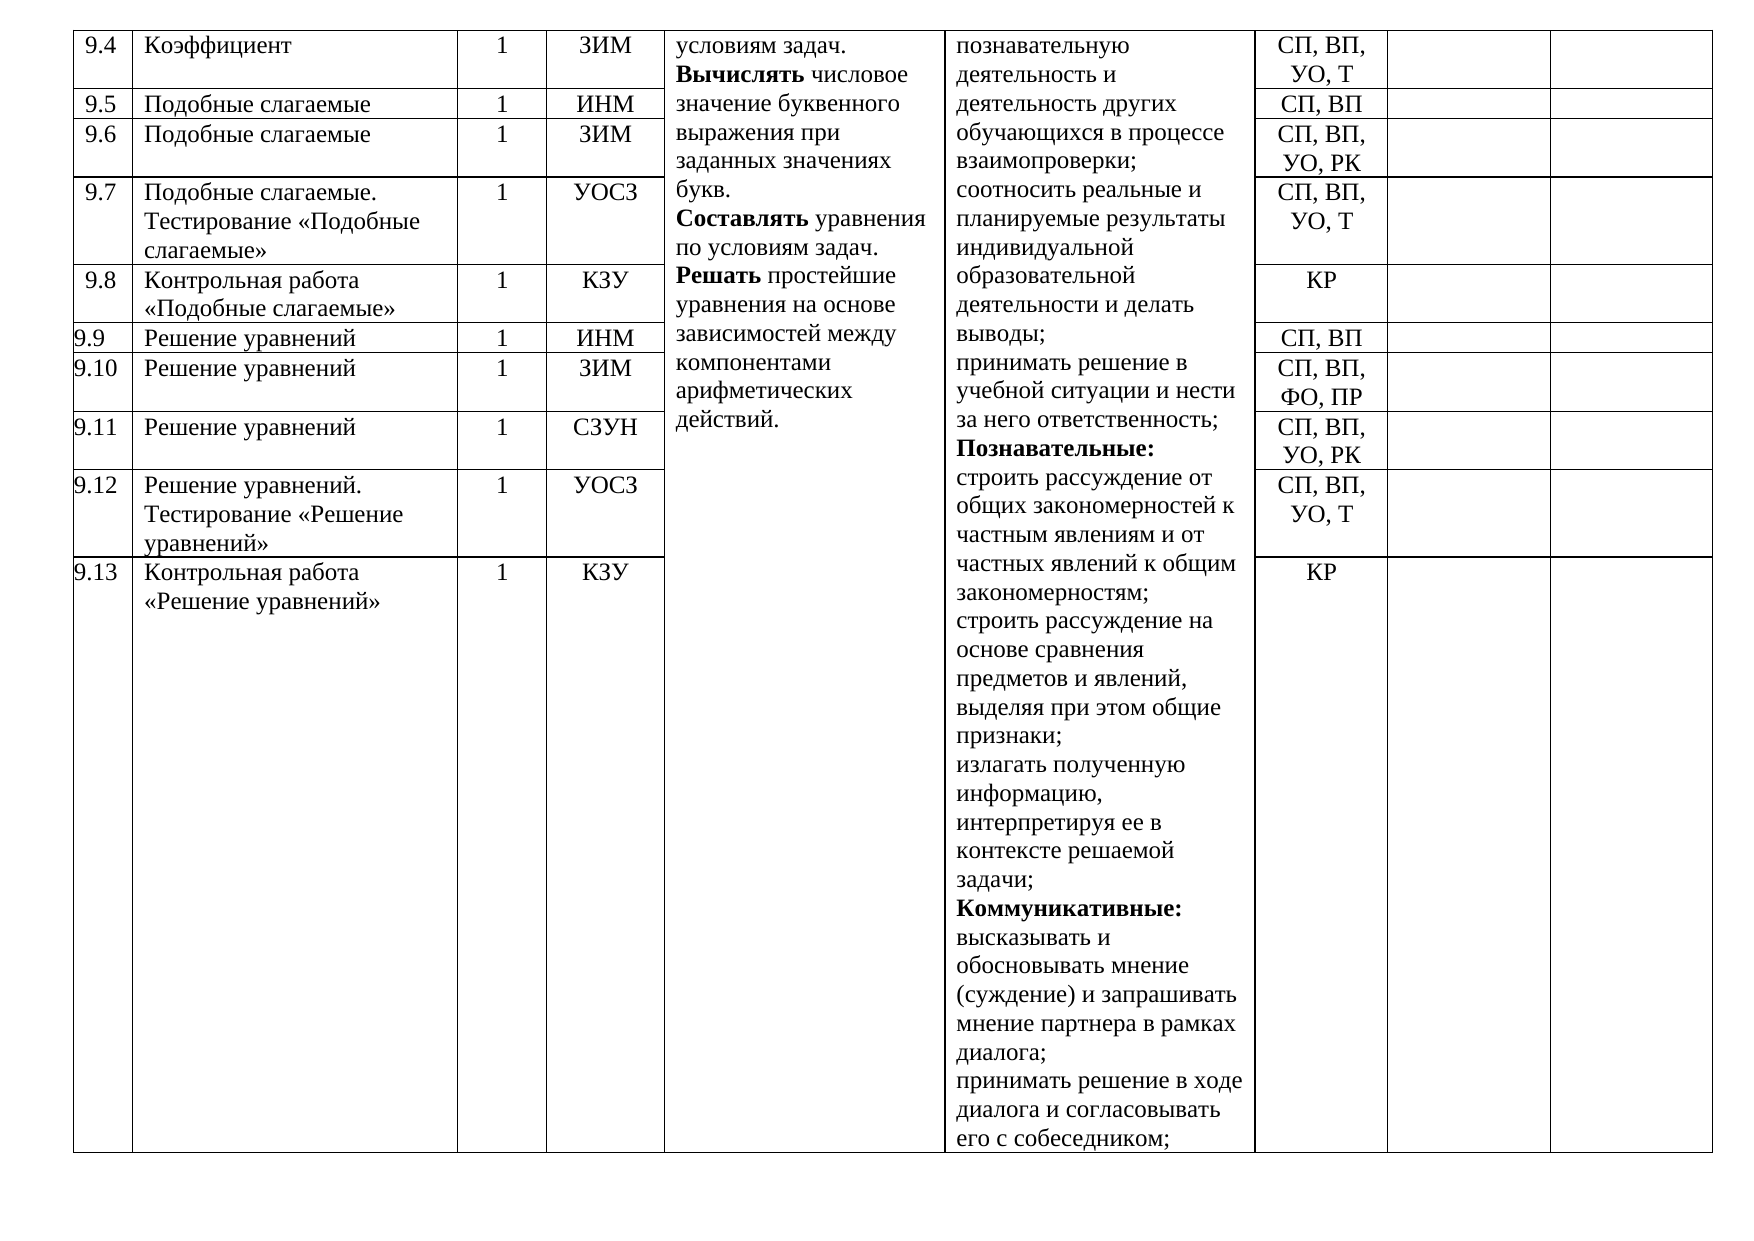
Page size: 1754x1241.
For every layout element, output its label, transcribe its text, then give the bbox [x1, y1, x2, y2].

table_cell ЗИМ [547, 31, 664, 88]
table_cell ИНМ [547, 89, 664, 118]
table_cell 1 [458, 412, 546, 469]
table_cell [1388, 265, 1550, 322]
table_cell [74, 353, 132, 411]
table_cell Решение уравнений [133, 353, 457, 411]
table_cell [74, 119, 132, 176]
table_cell Коэффициент [133, 31, 457, 88]
table_cell КЗУ [547, 558, 664, 1152]
table_cell СП, ВП [1256, 323, 1387, 352]
table_cell [74, 178, 132, 264]
table_cell [1388, 353, 1550, 411]
table_cell [1551, 470, 1712, 556]
table_cell [1388, 119, 1550, 176]
table_cell СП, ВП, УО, РК [1256, 119, 1387, 176]
table_cell ЗИМ [547, 119, 664, 176]
table_cell СП, ВП, УО, Т [1256, 31, 1387, 88]
table_cell [1551, 31, 1712, 88]
table_cell Подобные слагаемые [133, 119, 457, 176]
table_cell Решение уравнений [133, 323, 457, 352]
table_cell [1551, 178, 1712, 264]
table_cell [74, 470, 132, 556]
table_cell СП, ВП [1256, 89, 1387, 118]
table_cell [1551, 558, 1712, 1152]
table_cell Подобные слагаемые. Тестирование «Подобные слагаемые» [133, 178, 457, 264]
table_cell [74, 89, 132, 118]
table_cell [1551, 265, 1712, 322]
table_cell ЗИМ [547, 353, 664, 411]
table_cell 1 [458, 31, 546, 88]
table_cell [1551, 119, 1712, 176]
table_cell 1 [458, 353, 546, 411]
table_cell [74, 558, 132, 1152]
table_cell Решение уравнений [133, 412, 457, 469]
table_cell [74, 412, 132, 469]
table_cell [1551, 323, 1712, 352]
table_cell 1 [458, 558, 546, 1152]
table_cell СЗУН [547, 412, 664, 469]
table_cell [1388, 470, 1550, 556]
table_cell Решение уравнений. Тестирование «Решение уравнений» [133, 470, 457, 556]
table_cell СП, ВП, ФО, ПР [1256, 353, 1387, 411]
table_cell Контрольная работа «Подобные слагаемые» [133, 265, 457, 322]
table_cell [74, 31, 132, 88]
table_cell [1388, 323, 1550, 352]
table_cell УОСЗ [547, 470, 664, 556]
table_cell 1 [458, 265, 546, 322]
table_cell [1551, 412, 1712, 469]
table_cell [1551, 89, 1712, 118]
table_cell [1388, 89, 1550, 118]
table_cell [1388, 412, 1550, 469]
table_cell КЗУ [547, 265, 664, 322]
table_cell КР [1256, 265, 1387, 322]
table_cell 1 [458, 323, 546, 352]
table_cell [74, 265, 132, 322]
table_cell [133, 558, 457, 1152]
table_cell ИНМ [547, 323, 664, 352]
table_cell [1388, 31, 1550, 88]
table_cell 1 [458, 119, 546, 176]
table_cell СП, ВП, УО, Т [1256, 470, 1387, 556]
table_cell [1551, 353, 1712, 411]
table_cell СП, ВП, УО, Т [1256, 178, 1387, 264]
table_cell [1388, 558, 1550, 1152]
table_cell УОСЗ [547, 178, 664, 264]
table_cell [74, 323, 132, 352]
table_cell 1 [458, 89, 546, 118]
table_cell [1388, 178, 1550, 264]
table_cell Подобные слагаемые [133, 89, 457, 118]
table_cell 1 [458, 178, 546, 264]
table_cell 1 [458, 470, 546, 556]
table_cell СП, ВП, УО, РК [1256, 412, 1387, 469]
table_cell КР [1256, 558, 1387, 1152]
